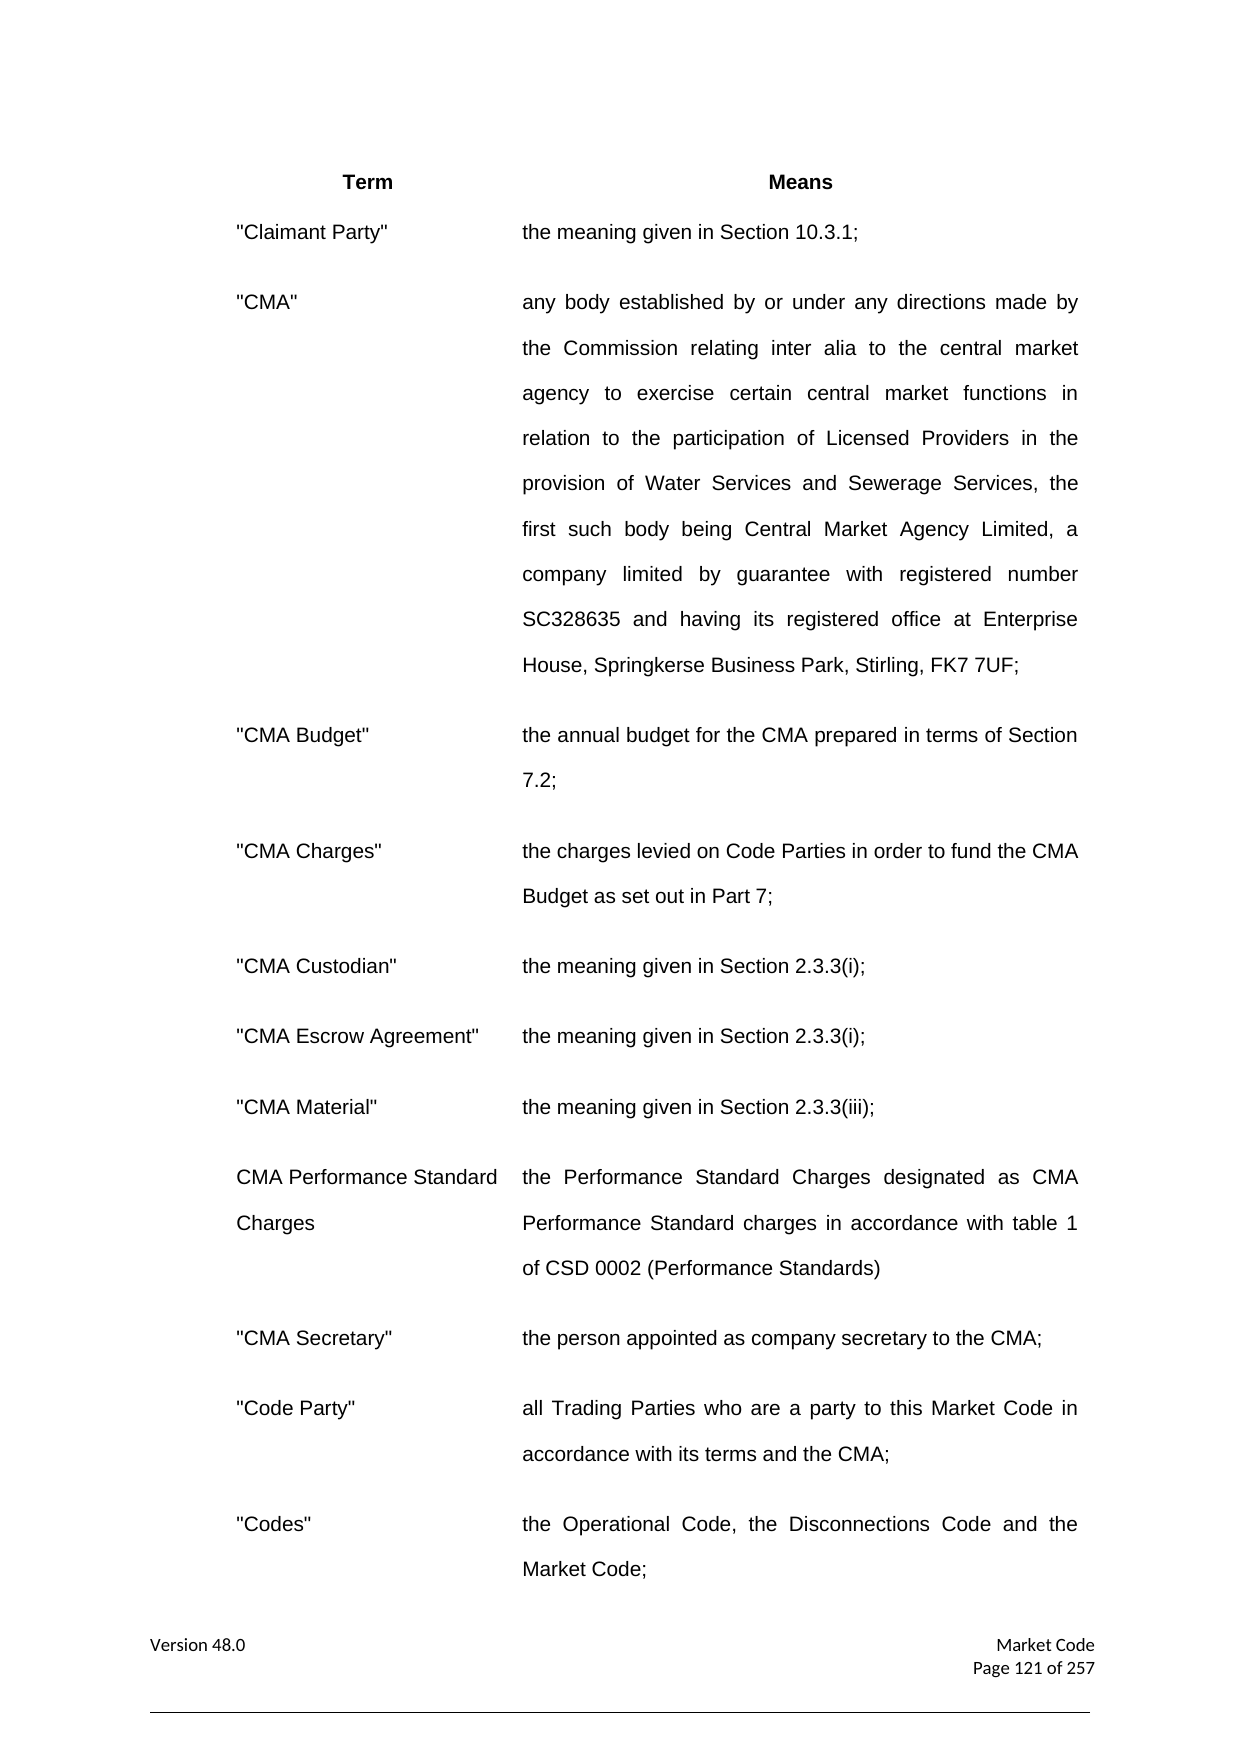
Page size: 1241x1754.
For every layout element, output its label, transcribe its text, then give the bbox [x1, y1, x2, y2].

table_header Term [225, 153, 511, 198]
table_cell "Claimant Party" [225, 198, 511, 269]
table_header Means [511, 153, 1090, 198]
table_cell "Codes" [225, 1491, 511, 1606]
table_cell the meaning given in Section 2.3.3(i); [511, 933, 1090, 1003]
table_cell the meaning given in Section 10.3.1; [511, 198, 1090, 269]
table_cell the meaning given in Section 2.3.3(i); [511, 1003, 1090, 1073]
table_cell the meaning given in Section 2.3.3(iii); the Performance Standard Charges designated as Performance Standard charges in accordance with table 1 of CSD 0002 (Performance Standards) [511, 1073, 1090, 1304]
table_cell "Code Party" [225, 1375, 511, 1491]
table_cell " Budget" [225, 701, 511, 817]
table_cell " Custodian" [225, 933, 511, 1003]
table_cell the charges levied on Code Parties in order to fund the Budget as set out in Part 7; [511, 817, 1090, 933]
table_cell " Secretary" [225, 1305, 511, 1375]
table_cell " Material" Performance Standard Charges [225, 1073, 511, 1304]
table_cell any body established by or under any directions made by the Commission relating inter alia to the central market agency to exercise certain central market functions in relation to the participation of Licensed Providers in the provision of Water Services and Sewerage Services, the first such body being Central Market Agency Limited, a company limited by guarantee with registered number SC328635 and having its registered office at Enterprise House, Springkerse Business Park, Stirling, FK7 7UF; [511, 269, 1090, 701]
table_cell all Trading Parties who are a party to this Market Code in accordance with its terms and the ; [511, 1375, 1090, 1491]
table_cell "" [225, 269, 511, 701]
table_cell the person appointed as company secretary to the ; [511, 1305, 1090, 1375]
table_cell the annual budget for the prepared in terms of Section 7.2; [511, 701, 1090, 817]
table_cell " Charges" [225, 817, 511, 933]
table_cell " Escrow Agreement" [225, 1003, 511, 1073]
table_cell the Operational Code, the Disconnections Code and the Market Code; [511, 1491, 1090, 1606]
